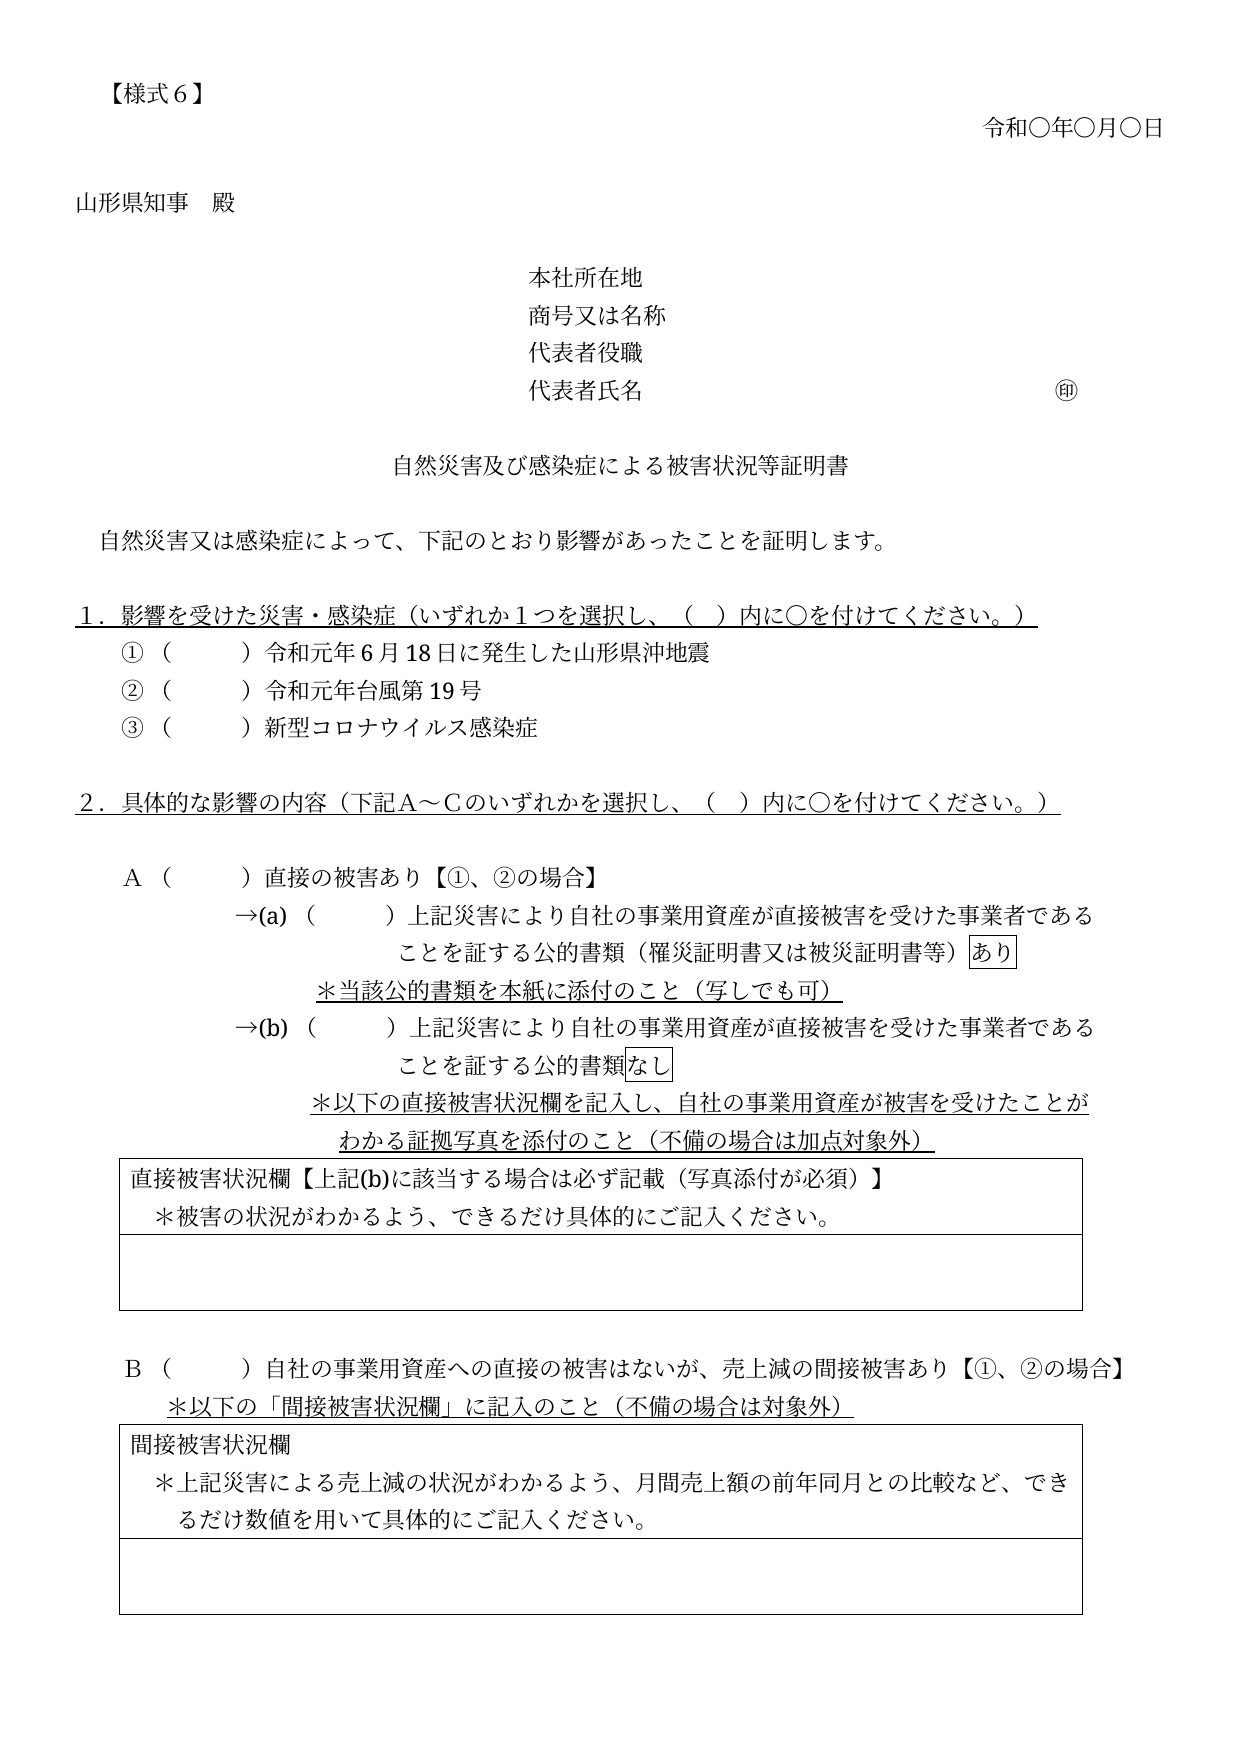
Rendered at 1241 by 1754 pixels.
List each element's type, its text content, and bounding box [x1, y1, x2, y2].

text 代表者役職 [75, 333, 1165, 371]
text 商号又は名称 [75, 296, 1165, 333]
text 山形県知事 殿 [75, 183, 1165, 221]
table_header 間接被害状況欄 ＊上記災害による売上減の状況がわかるよう、月間売上額の前年同月との比較など、できるだけ数値を用いて具体的にご記入ください。 [120, 1425, 1082, 1537]
text 自然災害又は感染症によって、下記のとおり影響があったことを証明します。 [75, 521, 1165, 558]
text １．影響を受けた災害・感染症（いずれか１つを選択し、（ ）内に〇を付けてください。） [75, 596, 1165, 633]
text Ａ （ ）直接の被害あり【①、②の場合】 [75, 858, 1165, 896]
text ことを証する公的書類（罹災証明書又は被災証明書等）あり [75, 933, 1165, 971]
text ② （ ）令和元年台風第19号 [75, 671, 1165, 708]
text ＊以下の直接被害状況欄を記入し、自社の事業用資産が被害を受けたことが [75, 1083, 1165, 1121]
text 本社所在地 [75, 258, 1165, 296]
text ２．具体的な影響の内容（下記Ａ～Ｃのいずれかを選択し、（ ）内に〇を付けてください。） [75, 783, 1165, 821]
text ＊以下の「間接被害状況欄」に記入のこと（不備の場合は対象外） [75, 1386, 1165, 1424]
text →(b) （ ）上記災害により自社の事業用資産が直接被害を受けた事業者である [75, 1008, 1165, 1046]
text 令和〇年〇月〇日 [75, 108, 1165, 146]
table_cell [120, 1539, 1082, 1613]
text ことを証する公的書類なし [75, 1046, 1165, 1083]
text ③ （ ）新型コロナウイルス感染症 [75, 708, 1165, 746]
table_header 直接被害状況欄【上記(b)に該当する場合は必ず記載（写真添付が必須）】 ＊被害の状況がわかるよう、できるだけ具体的にご記入ください。 [120, 1159, 1082, 1234]
table_cell [120, 1235, 1082, 1310]
text ＊当該公的書類を本紙に添付のこと（写しでも可） [75, 971, 1165, 1008]
text →(a) （ ）上記災害により自社の事業用資産が直接被害を受けた事業者である [75, 896, 1165, 933]
text 代表者氏名 ㊞ [75, 371, 1165, 408]
text わかる証拠写真を添付のこと（不備の場合は加点対象外） [75, 1121, 1165, 1158]
text ① （ ）令和元年6月18日に発生した山形県沖地震 [75, 633, 1165, 671]
text Ｂ （ ）自社の事業用資産への直接の被害はないが、売上減の間接被害あり【①、②の場合】 [75, 1349, 1165, 1386]
text 自然災害及び感染症による被害状況等証明書 [75, 446, 1165, 483]
